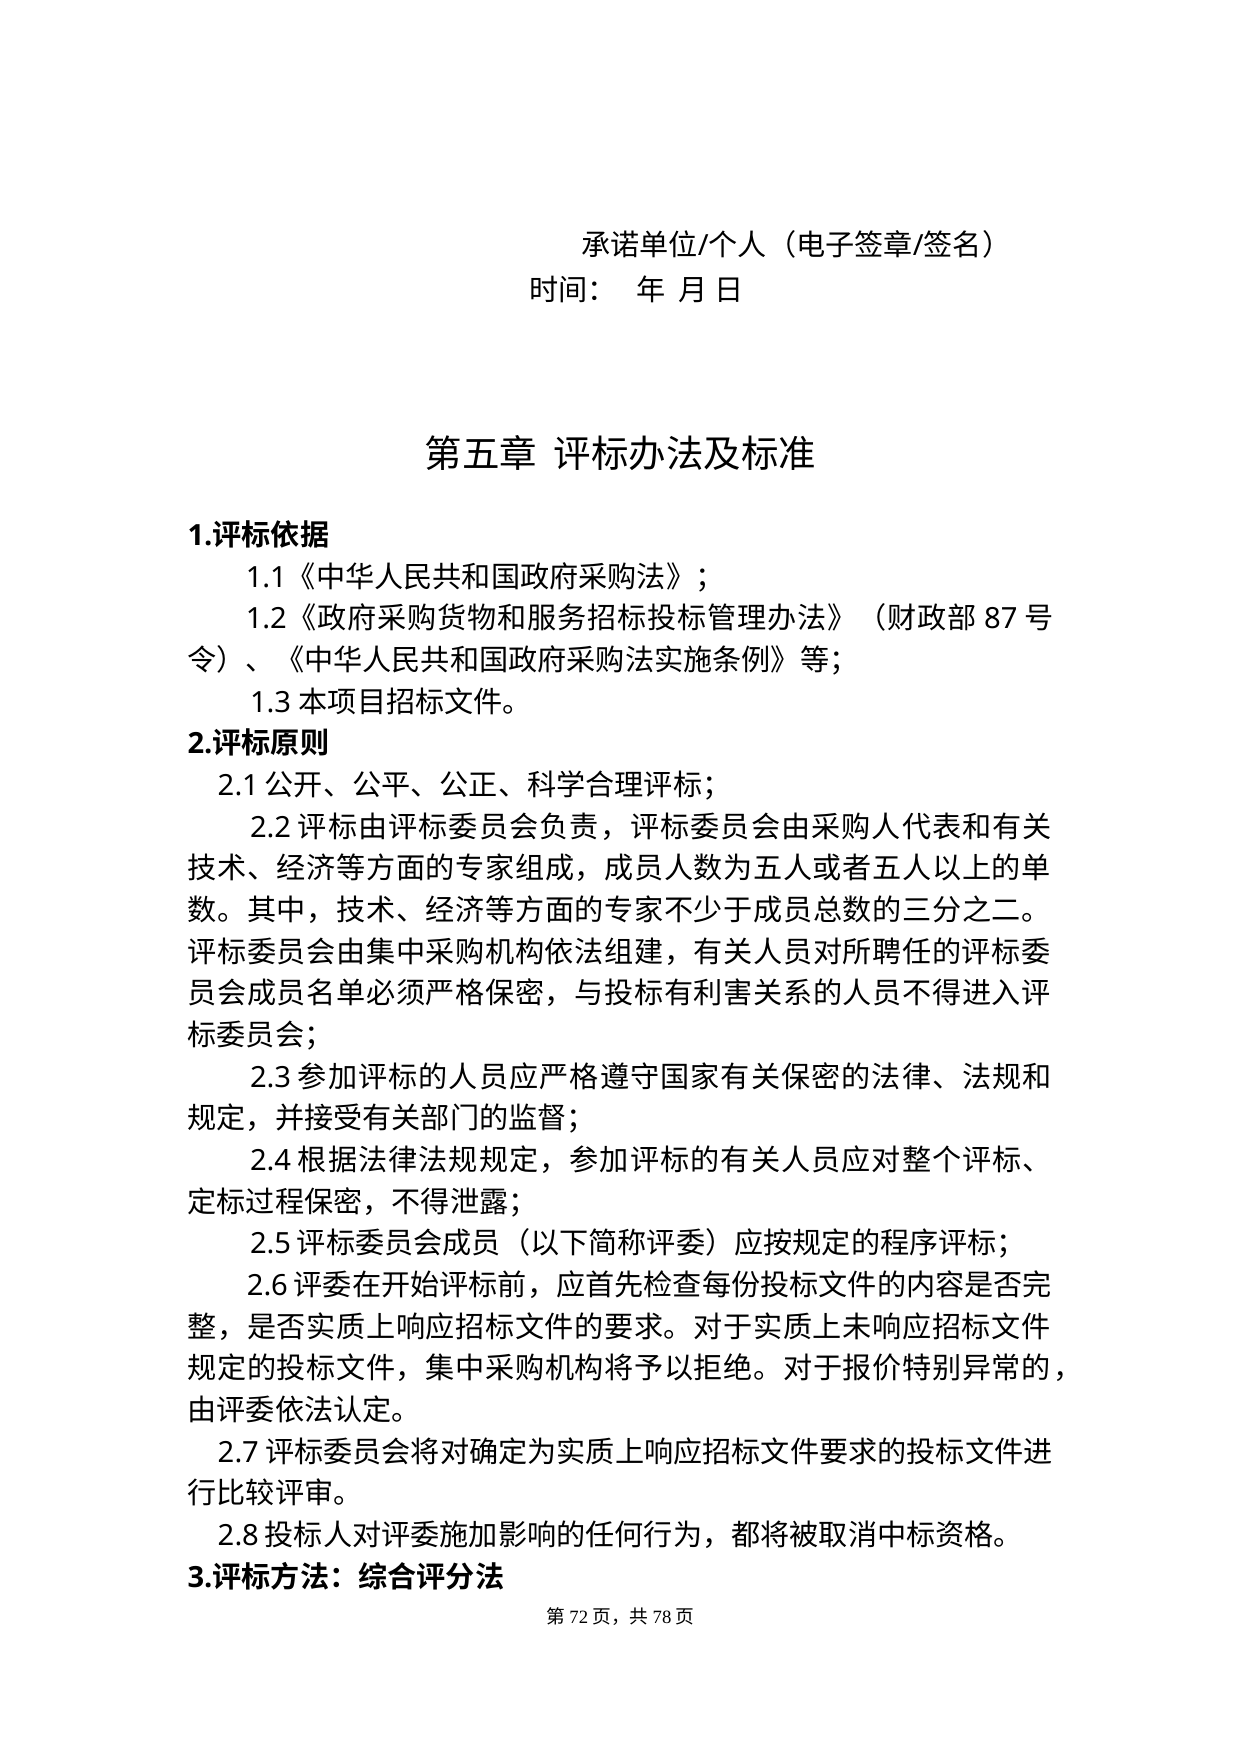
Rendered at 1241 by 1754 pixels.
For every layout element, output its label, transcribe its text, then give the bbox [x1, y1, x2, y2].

text 1.2《政府采购货物和服务招标投标管理办法》（财政部87号令）、《中华人民共和国政府采购法实施条例》等； [187, 596, 1053, 679]
text 1.1《中华人民共和国政府采购法》； [187, 554, 1053, 596]
text 2.5评标委员会成员（以下简称评委）应按规定的程序评标； [250, 1221, 1053, 1262]
text 2.2评标由评标委员会负责，评标委员会由采购人代表和有关技术、经济等方面的专家组成，成员人数为五人或者五人以上的单数。其中，技术、经济等方面的专家不少于成员总数的三分之二。评标委员会由集中采购机构依法组建，有关人员对所聘任的评标委员会成员名单必须严格保密，与投标有利害关系的人员不得进入评标委员会； [187, 804, 1053, 1054]
text 时间： 年 月 日 [187, 267, 1053, 309]
text 2.4根据法律法规规定，参加评标的有关人员应对整个评标、定标过程保密，不得泄露； [187, 1137, 1053, 1221]
text 2.8投标人对评委施加影响的任何行为，都将被取消中标资格。 [187, 1512, 1053, 1554]
subtitle 第五章 评标办法及标准 [187, 424, 1053, 478]
text 2.6评委在开始评标前，应首先检查每份投标文件的内容是否完整，是否实质上响应招标文件的要求。对于实质上未响应招标文件规定的投标文件，集中采购机构将予以拒绝。对于报价特别异常的，由评委依法认定。 [187, 1262, 1053, 1429]
text 承诺单位/个人（电子签章/签名） [187, 208, 1053, 267]
text 2.7评标委员会将对确定为实质上响应招标文件要求的投标文件进行比较评审。 [187, 1429, 1053, 1512]
text 1.3 本项目招标文件。 [250, 679, 1053, 721]
text 1.评标依据 [187, 512, 1053, 554]
text 3.评标方法：综合评分法 [187, 1554, 1053, 1596]
text 2.3参加评标的人员应严格遵守国家有关保密的法律、法规和规定，并接受有关部门的监督； [187, 1054, 1053, 1137]
text 2.1公开、公平、公正、科学合理评标； [187, 762, 1053, 804]
text 2.评标原则 [187, 721, 1053, 762]
